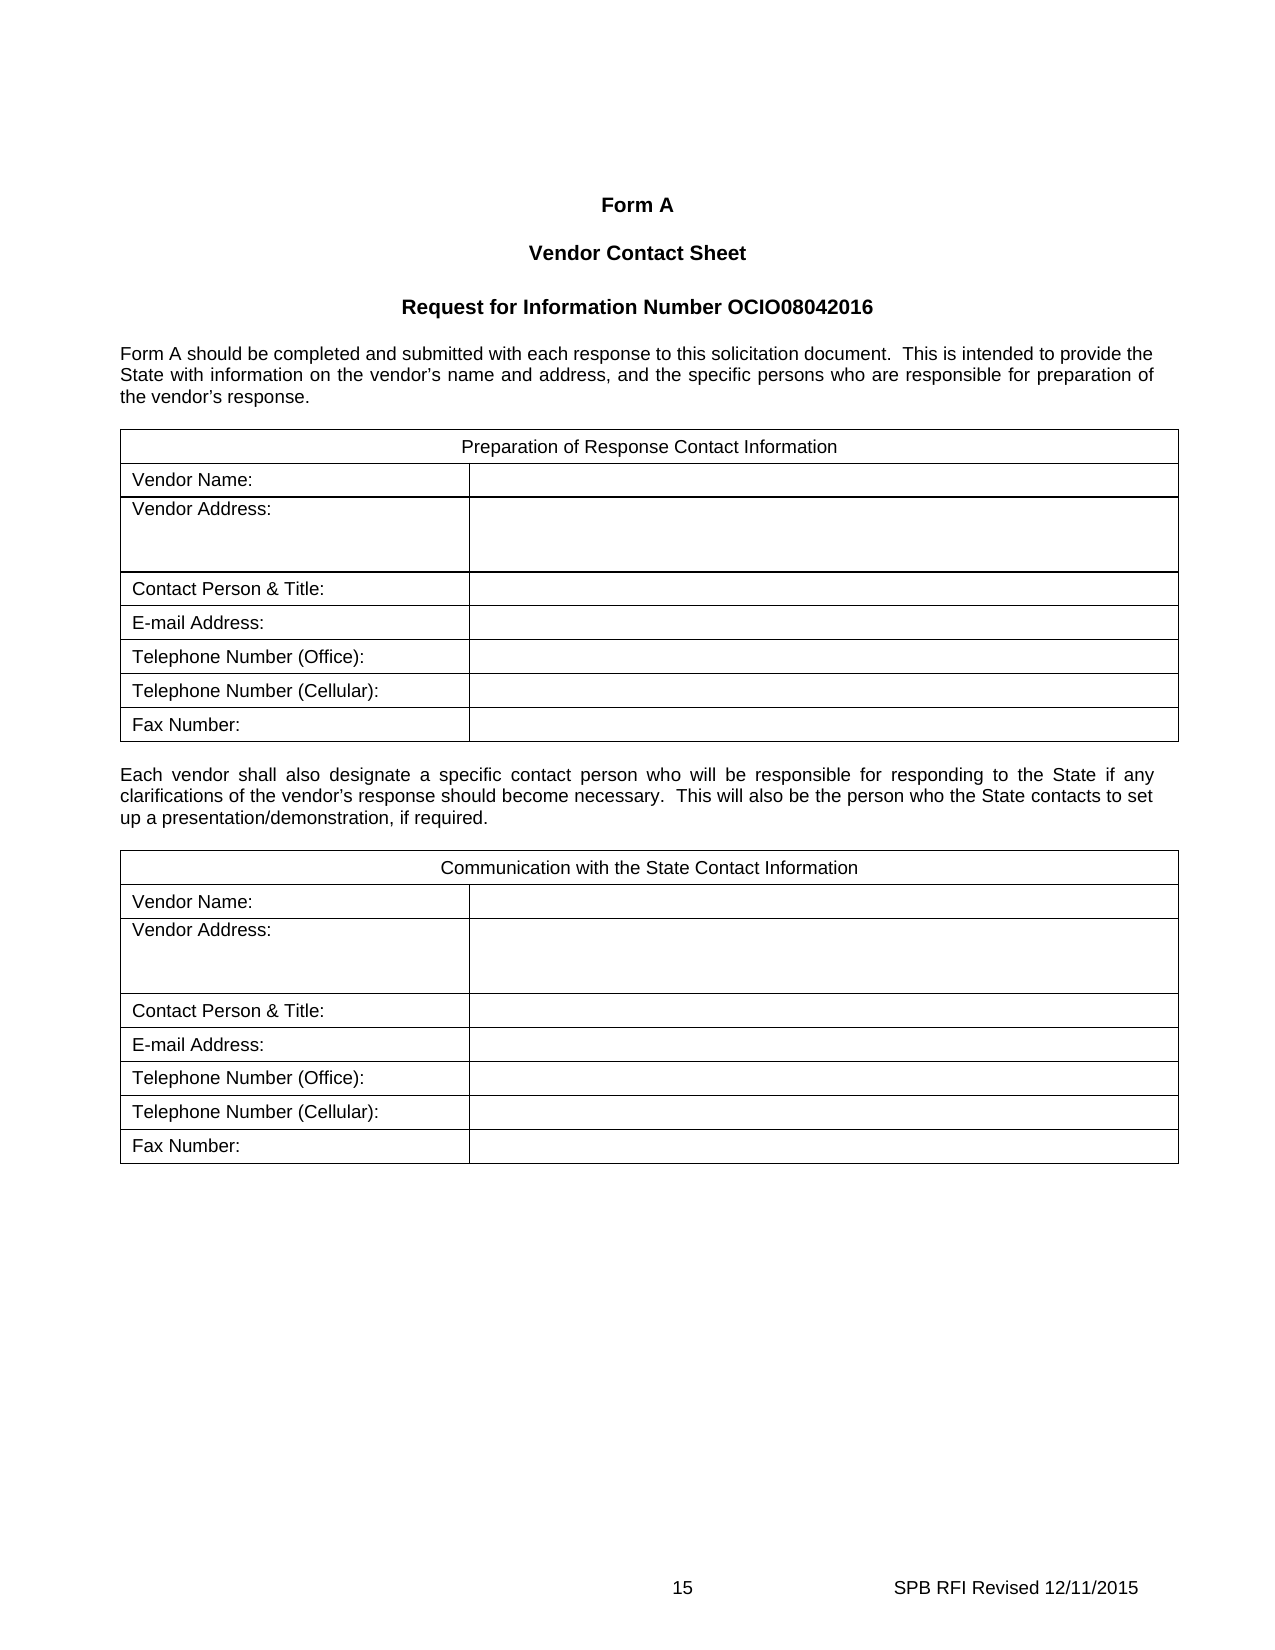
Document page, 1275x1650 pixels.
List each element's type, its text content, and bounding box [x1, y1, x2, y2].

table_cell Telephone Number (Cellular): [121, 674, 469, 707]
table_cell [470, 1028, 1178, 1061]
table_cell [470, 1096, 1178, 1128]
table_cell [470, 885, 1178, 918]
text Each vendor shall also designate a specific contact person who will be responsible for responding to the State if any clarifications of the vendor’s response should become necessary. This will also be the person who the State contacts to set up a presentation/demonstration, if required. [120, 764, 1155, 828]
table_cell [470, 606, 1178, 639]
table_cell Telephone Number (Office): [121, 640, 469, 673]
table_cell [470, 1062, 1178, 1094]
table_cell [470, 498, 1178, 571]
table_cell [470, 674, 1178, 707]
table_cell E-mail Address: [121, 1028, 469, 1061]
table_cell Fax Number: [121, 708, 469, 741]
table_cell Vendor Name: [121, 464, 469, 496]
table_cell Telephone Number (Cellular): [121, 1096, 469, 1128]
text Request for Information Number OCIO08042016 [120, 294, 1155, 318]
table_cell Telephone Number (Office): [121, 1062, 469, 1094]
subtitle Form A Vendor Contact Sheet [120, 193, 1155, 265]
table_cell Fax Number: [121, 1130, 469, 1162]
table_cell Vendor Name: [121, 885, 469, 918]
text Form A should be completed and submitted with each response to this solicitation document. This is intended to provide the State with information on the vendor’s name and address, and the specific persons who are responsible for preparation of the vendor’s response. [120, 342, 1155, 407]
table_cell Vendor Address: [121, 919, 469, 993]
table_cell [470, 1130, 1178, 1162]
table_header Communication with the State Contact Information [121, 851, 1178, 884]
table_cell [470, 994, 1178, 1027]
table_cell Contact Person & Title: [121, 573, 469, 605]
table_cell [470, 919, 1178, 993]
table_cell [470, 464, 1178, 496]
table_header Preparation of Response Contact Information [121, 430, 1178, 463]
table_cell Vendor Address: [121, 498, 469, 571]
table_cell [470, 640, 1178, 673]
table_cell E-mail Address: [121, 606, 469, 639]
table_cell Contact Person & Title: [121, 994, 469, 1027]
table_cell [470, 708, 1178, 741]
table_cell [470, 573, 1178, 605]
